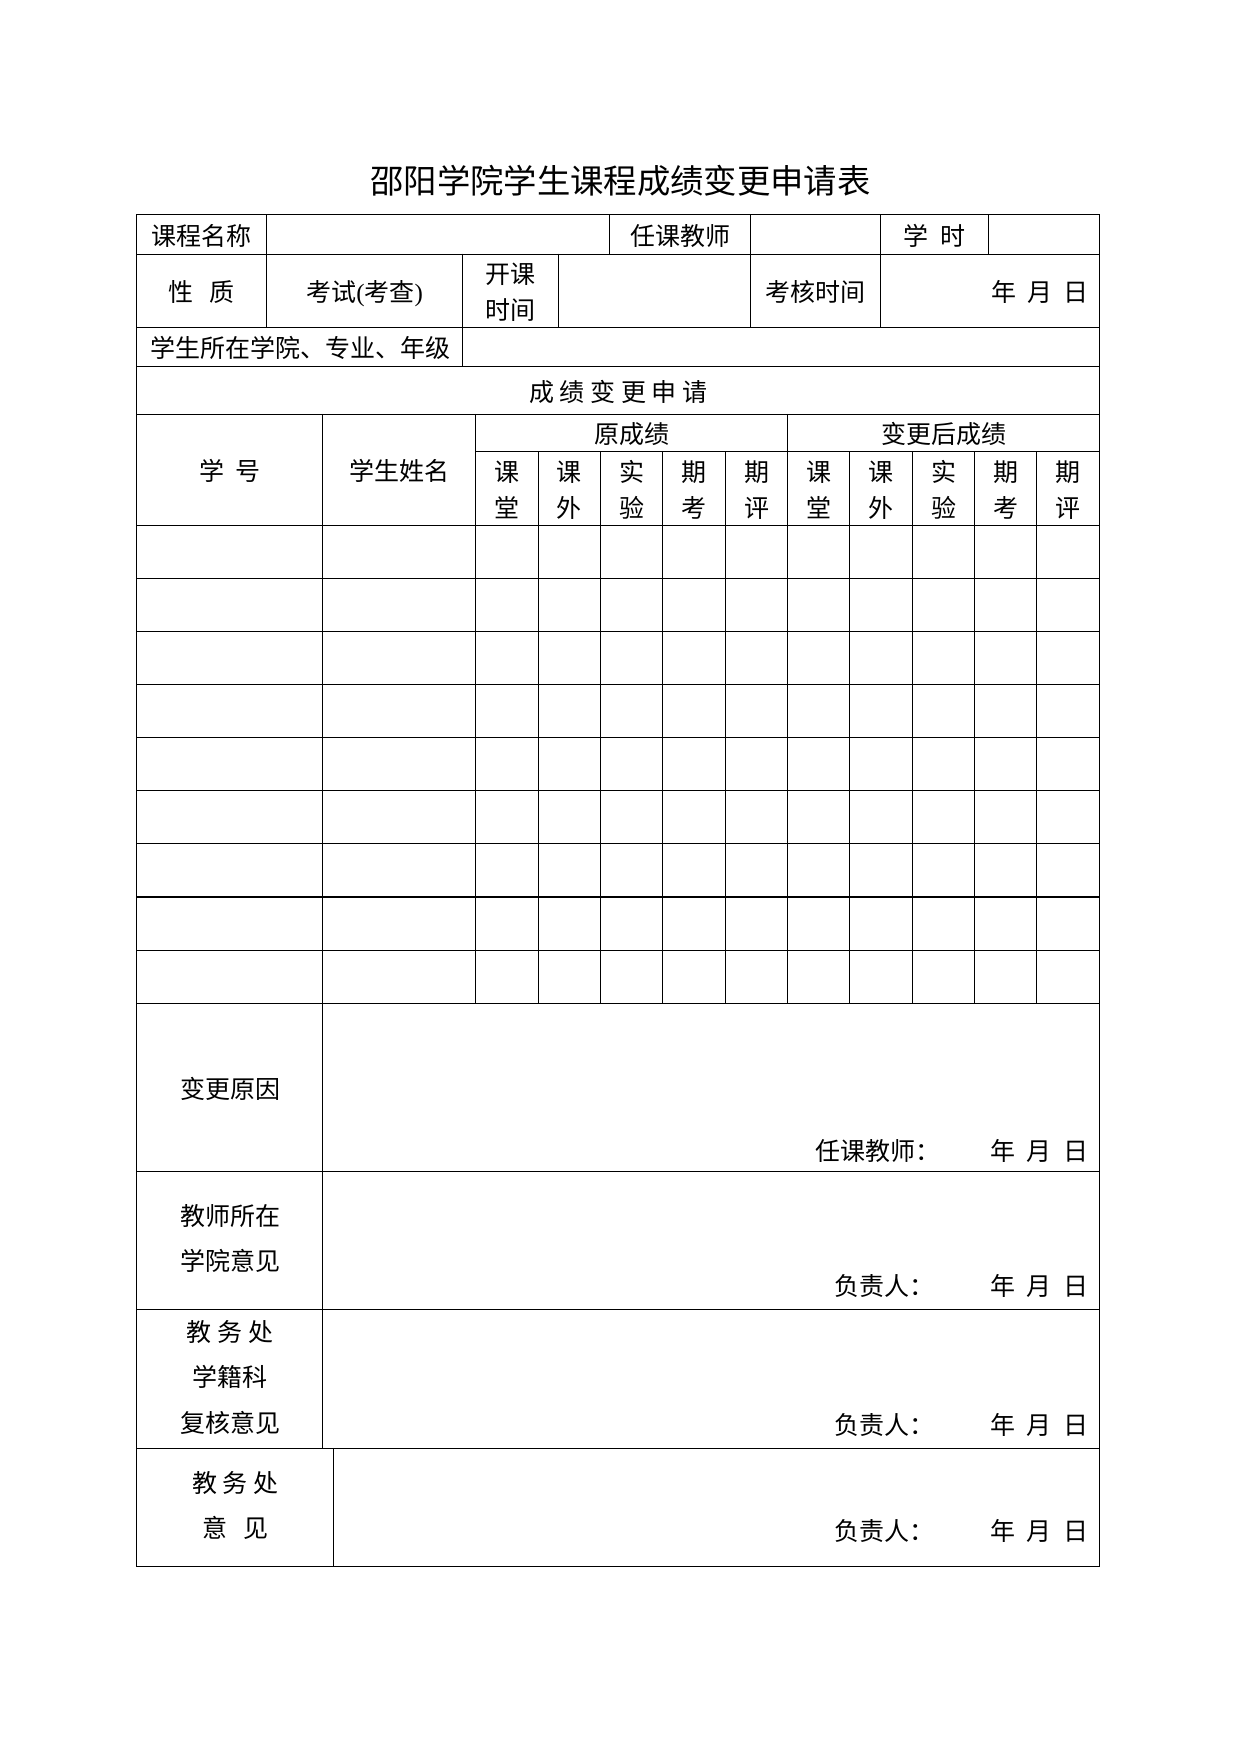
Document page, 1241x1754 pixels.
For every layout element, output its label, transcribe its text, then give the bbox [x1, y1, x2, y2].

table_cell [1037, 844, 1099, 896]
table_cell [663, 632, 725, 684]
table_header 任课教师 [610, 215, 750, 253]
table_cell [726, 685, 787, 737]
table_cell [539, 844, 600, 896]
table_cell [601, 632, 662, 684]
table_cell 课堂 [788, 452, 849, 524]
table_cell [913, 791, 974, 843]
table_cell [1037, 898, 1099, 949]
table_cell 负责人： 年 月 日 [323, 1310, 1099, 1448]
table_cell 负责人： 年 月 日 [323, 1172, 1099, 1309]
table_cell [463, 328, 1099, 366]
table_cell [788, 791, 849, 843]
table_cell [726, 951, 787, 1003]
table_cell [539, 898, 600, 949]
table_cell [913, 898, 974, 949]
table_cell [539, 632, 600, 684]
table_cell [476, 951, 538, 1003]
table_cell [913, 685, 974, 737]
table_header 课程名称 [137, 215, 266, 253]
table_cell [601, 526, 662, 578]
table_cell [323, 844, 475, 896]
table_cell [726, 579, 787, 631]
table_cell [476, 738, 538, 790]
table_cell 变更后成绩 [788, 415, 1099, 451]
table_header [267, 215, 609, 253]
table_cell 课外 [539, 452, 600, 524]
table_cell [788, 685, 849, 737]
table_cell [476, 898, 538, 949]
table_cell 实验 [601, 452, 662, 524]
table_cell [1037, 738, 1099, 790]
table_cell [323, 898, 475, 949]
table_cell [726, 526, 787, 578]
table_cell [850, 526, 912, 578]
table_cell [726, 738, 787, 790]
table_cell [726, 844, 787, 896]
table_cell 变更原因 [137, 1004, 322, 1171]
table_cell [850, 844, 912, 896]
table_cell [601, 898, 662, 949]
table_cell [850, 898, 912, 949]
table_cell 实验 [913, 452, 974, 524]
table_cell [601, 844, 662, 896]
table_cell [975, 526, 1036, 578]
table_cell [788, 844, 849, 896]
table_cell 原成绩 [476, 415, 787, 451]
table_cell [137, 685, 322, 737]
table_cell [1037, 526, 1099, 578]
table_cell [1037, 685, 1099, 737]
table_cell [476, 685, 538, 737]
table_cell [137, 951, 322, 1003]
table_cell 教 务 处 意 见 [137, 1449, 333, 1566]
table_cell 考试(考查) [267, 255, 462, 327]
table_cell [726, 632, 787, 684]
table_cell [559, 255, 750, 327]
table_cell 开课时间 [463, 255, 558, 327]
table_cell [975, 738, 1036, 790]
table_cell [539, 685, 600, 737]
table_cell [601, 791, 662, 843]
table_cell [913, 738, 974, 790]
table_cell [913, 844, 974, 896]
table_cell [323, 951, 475, 1003]
table_cell [539, 791, 600, 843]
table_cell [663, 685, 725, 737]
table_cell 期考 [663, 452, 725, 524]
table_cell [601, 738, 662, 790]
text 邵阳学院学生课程成绩变更申请表 [148, 160, 1092, 202]
table_header [989, 215, 1099, 253]
table_cell [1037, 951, 1099, 1003]
table_cell [663, 791, 725, 843]
table_cell 期评 [726, 452, 787, 524]
table_cell [663, 951, 725, 1003]
table_cell [850, 579, 912, 631]
table_cell [137, 579, 322, 631]
table_cell [1037, 791, 1099, 843]
table_cell [137, 526, 322, 578]
table_cell [476, 526, 538, 578]
table_cell 成 绩 变 更 申 请 [137, 367, 1099, 414]
table_cell 性 质 [137, 255, 266, 327]
table_cell [663, 738, 725, 790]
table_cell [663, 579, 725, 631]
table_cell 负责人： 年 月 日 [334, 1449, 1099, 1566]
table_cell [323, 685, 475, 737]
table_cell [663, 526, 725, 578]
table_cell [788, 951, 849, 1003]
table_cell [788, 632, 849, 684]
table_cell 期评 [1037, 452, 1099, 524]
table_cell 教师所在 学院意见 [137, 1172, 322, 1309]
table_cell [137, 898, 322, 949]
table_cell 考核时间 [751, 255, 880, 327]
table_cell [1037, 579, 1099, 631]
table_cell [539, 951, 600, 1003]
table_cell [913, 632, 974, 684]
table_cell 期考 [975, 452, 1036, 524]
table_cell [476, 791, 538, 843]
table_cell 课堂 [476, 452, 538, 524]
table_cell [975, 898, 1036, 949]
table_cell [323, 632, 475, 684]
table_cell [850, 632, 912, 684]
table_cell [850, 738, 912, 790]
table_cell [850, 685, 912, 737]
table_cell [601, 951, 662, 1003]
table_cell [850, 951, 912, 1003]
table_cell [137, 632, 322, 684]
table_cell [323, 526, 475, 578]
table_header 学 时 [881, 215, 988, 253]
table_cell 教 务 处 学籍科 复核意见 [137, 1310, 322, 1448]
table_cell 学 号 [137, 415, 322, 524]
table_cell [1037, 632, 1099, 684]
table_cell [850, 791, 912, 843]
table_cell [913, 579, 974, 631]
table_cell [323, 579, 475, 631]
table_cell 学生姓名 [323, 415, 475, 524]
table_cell [663, 844, 725, 896]
table_cell [539, 579, 600, 631]
table_cell [975, 844, 1036, 896]
table_cell [476, 844, 538, 896]
table_header [751, 215, 880, 253]
table_cell [137, 738, 322, 790]
table_cell [788, 738, 849, 790]
table_cell 学生所在学院、专业、年级 [137, 328, 462, 366]
table_cell [726, 791, 787, 843]
table_cell [663, 898, 725, 949]
table_cell [539, 738, 600, 790]
table_cell [913, 526, 974, 578]
table_cell [975, 579, 1036, 631]
table_cell 年 月 日 [881, 255, 1099, 327]
table_cell [323, 791, 475, 843]
table_cell [788, 579, 849, 631]
table_cell [601, 579, 662, 631]
table_cell [975, 685, 1036, 737]
table_cell [975, 632, 1036, 684]
table_cell 任课教师： 年 月 日 [323, 1004, 1099, 1171]
table_cell [137, 844, 322, 896]
table_cell [137, 791, 322, 843]
table_cell [726, 898, 787, 949]
table_cell [975, 791, 1036, 843]
table_cell [788, 526, 849, 578]
table_cell [975, 951, 1036, 1003]
table_cell [913, 951, 974, 1003]
table_cell [788, 898, 849, 949]
table_cell [601, 685, 662, 737]
table_cell [476, 579, 538, 631]
table_cell [323, 738, 475, 790]
table_cell 课外 [850, 452, 912, 524]
table_cell [539, 526, 600, 578]
table_cell [476, 632, 538, 684]
